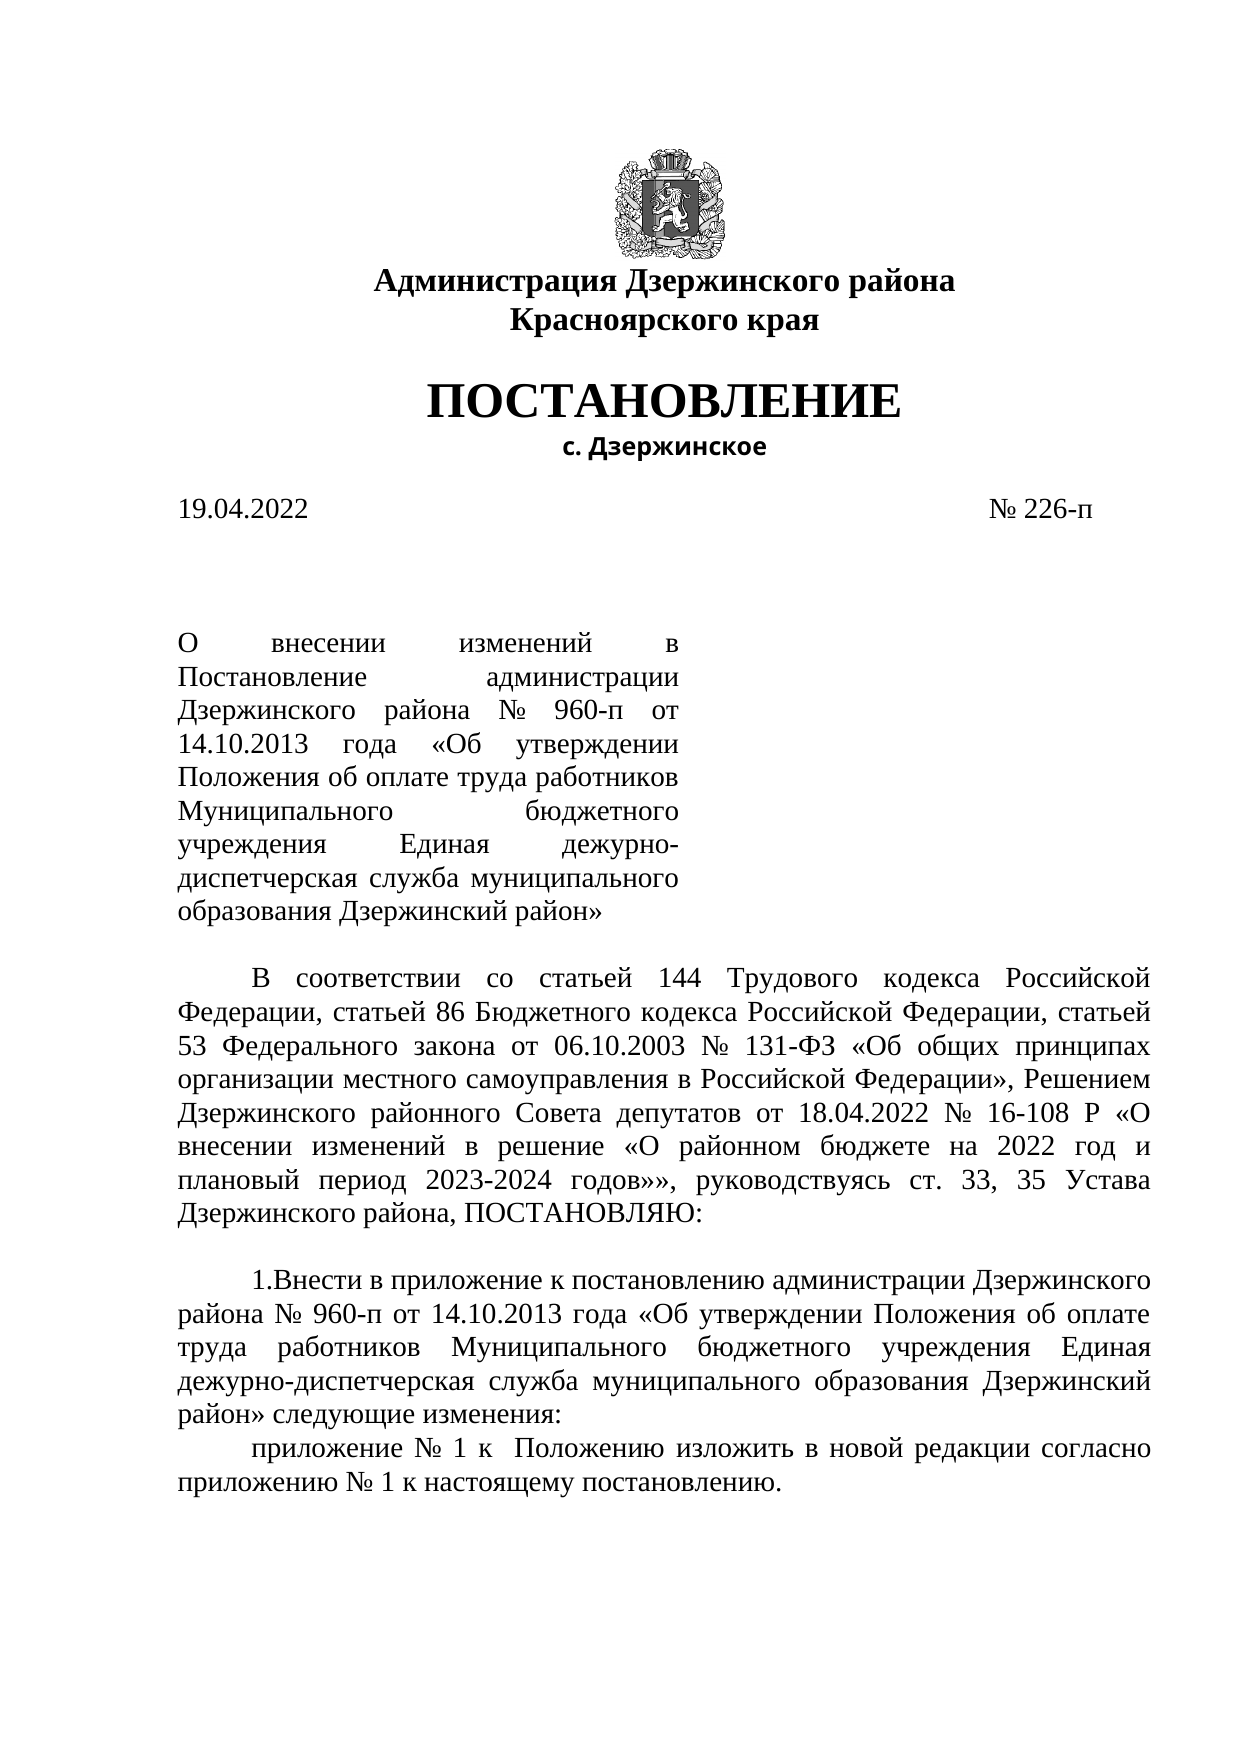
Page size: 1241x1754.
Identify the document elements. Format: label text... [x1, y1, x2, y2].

text О внесении изменений в Постановление администрации Дзержинского района № 960-п от 14.10.2013 года «Об утверждении Положения об оплате труда работников Муниципального бюджетного учреждения Единая дежурно-диспетчерская служба муниципального образования Дзержинский район» [177, 625, 679, 927]
text Администрация Дзержинского района [177, 118, 1152, 299]
text В соответствии со статьей 144 Трудового кодекса Российской Федерации, статьей 86 Бюджетного кодекса Российской Федерации, статьей 53 Федерального закона от 06.10.2003 № 131-ФЗ «Об общих принципах организации местного самоуправления в Российской Федерации», Решением Дзержинского районного Совета депутатов от 18.04.2022 № 16-108 Р «О внесении изменений в решение «О районном бюджете на 2022 год и плановый период 2023-2024 годов»», руководствуясь ст. 33, 35 Устава Дзержинского района, ПОСТАНОВЛЯЮ: [177, 961, 1152, 1229]
text с. Дзержинское [177, 428, 1152, 462]
text 1.Внести в приложение к постановлению администрации Дзержинского района № 960-п от 14.10.2013 года «Об утверждении Положения об оплате труда работников Муниципального бюджетного учреждения Единая дежурно-диспетчерская служба муниципального образования Дзержинский район» следующие изменения: [177, 1262, 1152, 1430]
text 19.04.2022 № 226-п [177, 491, 1152, 524]
text ПОСТАНОВЛЕНИЕ [177, 371, 1152, 428]
picture [614, 149, 726, 261]
text приложение № 1 к Положению изложить в новой редакции согласно приложению № 1 к настоящему постановлению. [177, 1430, 1152, 1497]
text Красноярского края [177, 299, 1152, 337]
